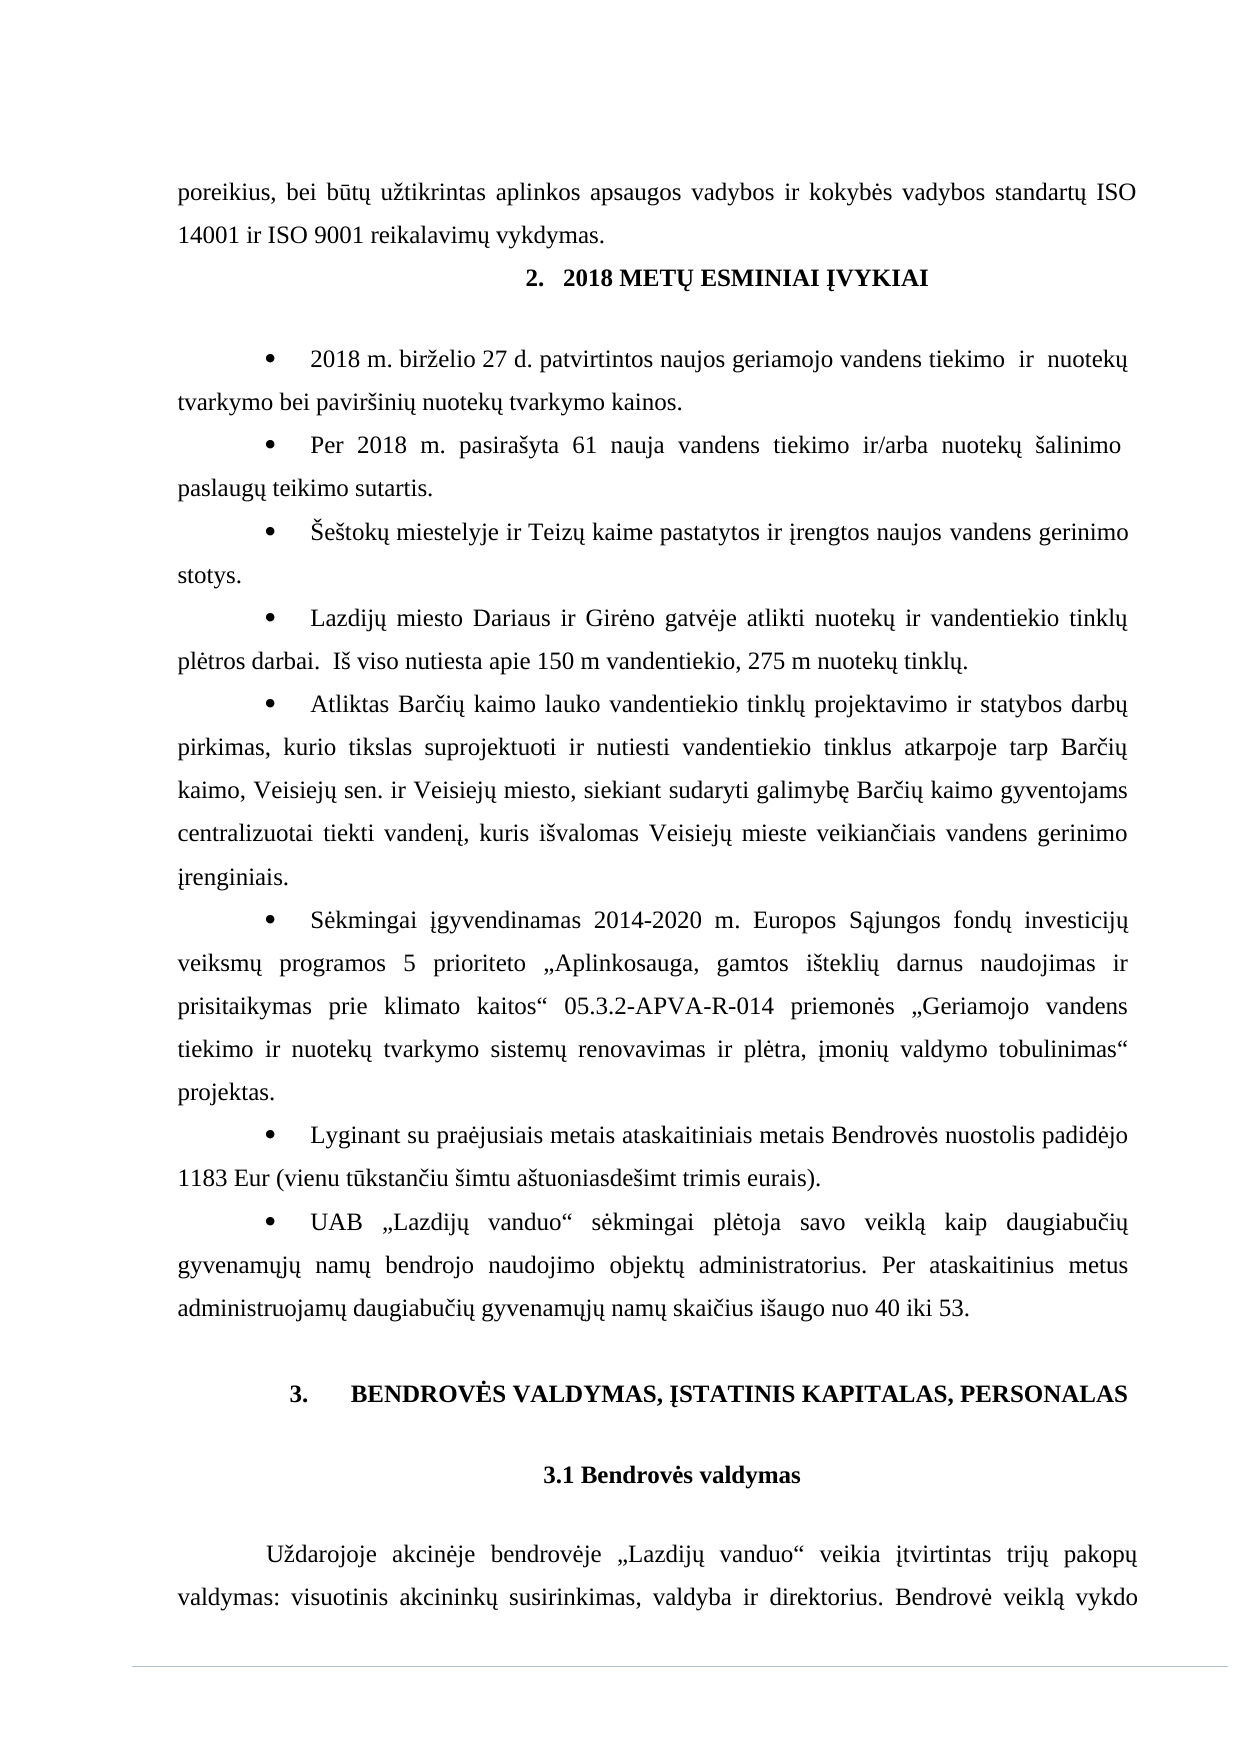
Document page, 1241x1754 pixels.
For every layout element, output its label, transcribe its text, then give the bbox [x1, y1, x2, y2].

list Lazdijų miesto Dariaus ir Girėno gatvėje atlikti nuotekų ir vandentiekio tinklų plėtros darbai. Iš viso nutiesta apie 150 m vandentiekio, 275 m nuotekų tinklų. [177, 603, 1129, 675]
list 2018 m. birželio 27 d. patvirtintos naujos geriamojo vandens tiekimo ir nuotekų tvarkymo bei paviršinių nuotekų tvarkymo kainos. [177, 344, 1129, 416]
list Per 2018 m. pasirašyta 61 nauja vandens tiekimo ir/arba nuotekų šalinimo paslaugų teikimo sutartis. [177, 430, 1122, 502]
list Šeštokų miestelyje ir Teizų kaime pastatytos ir įrengtos naujos vandens gerinimo stotys. [177, 517, 1129, 588]
list 2018 METŲ ESMINIAI ĮVYKIAI [525, 263, 1181, 292]
list BENDROVĖS VALDYMAS, ĮSTATINIS KAPITALAS, PERSONALAS [177, 1379, 1167, 1408]
list Sėkmingai įgyvendinamas 2014-. Europos Sąjungos fondų investicijų veiksmų programos 5 prioriteto „Aplinkosauga, gamtos išteklių darnus naudojimas ir prisitaikymas prie klimato kaitos“ 05.3.2-APVA-R-014 priemonės „Geriamojo vandens tiekimo ir nuotekų tvarkymo sistemų renovavimas ir plėtra, įmonių valdymo tobulinimas“ projektas. [177, 905, 1129, 1106]
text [177, 1539, 1138, 1611]
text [177, 177, 1137, 249]
list Lyginant su praėjusiais metais ataskaitiniais metais Bendrovės nuostolis padidėjo 1183 Eur (vienu tūkstančiu šimtu aštuoniasdešimt trimis eurais). [177, 1120, 1129, 1192]
list Atliktas Barčių kaimo lauko vandentiekio tinklų projektavimo ir statybos darbų pirkimas, kurio tikslas suprojektuoti ir nutiesti vandentiekio tinklus atkarpoje tarp Barčių kaimo, Veisiejų sen. ir Veisiejų miesto, siekiant sudaryti galimybę Barčių kaimo gyventojams centralizuotai tiekti vandenį, kuris išvalomas Veisiejų mieste veikiančiais vandens gerinimo įrenginiais. [177, 689, 1129, 890]
list UAB „Lazdijų vanduo“ sėkmingai plėtoja savo veiklą kaip daugiabučių gyvenamųjų namų bendrojo naudojimo objektų administratorius. Per ataskaitinius metus administruojamų daugiabučių gyvenamųjų namų skaičius išaugo nuo 40 iki 53. [177, 1207, 1129, 1322]
text 3.1 Bendrovės valdymas [177, 1460, 1167, 1488]
